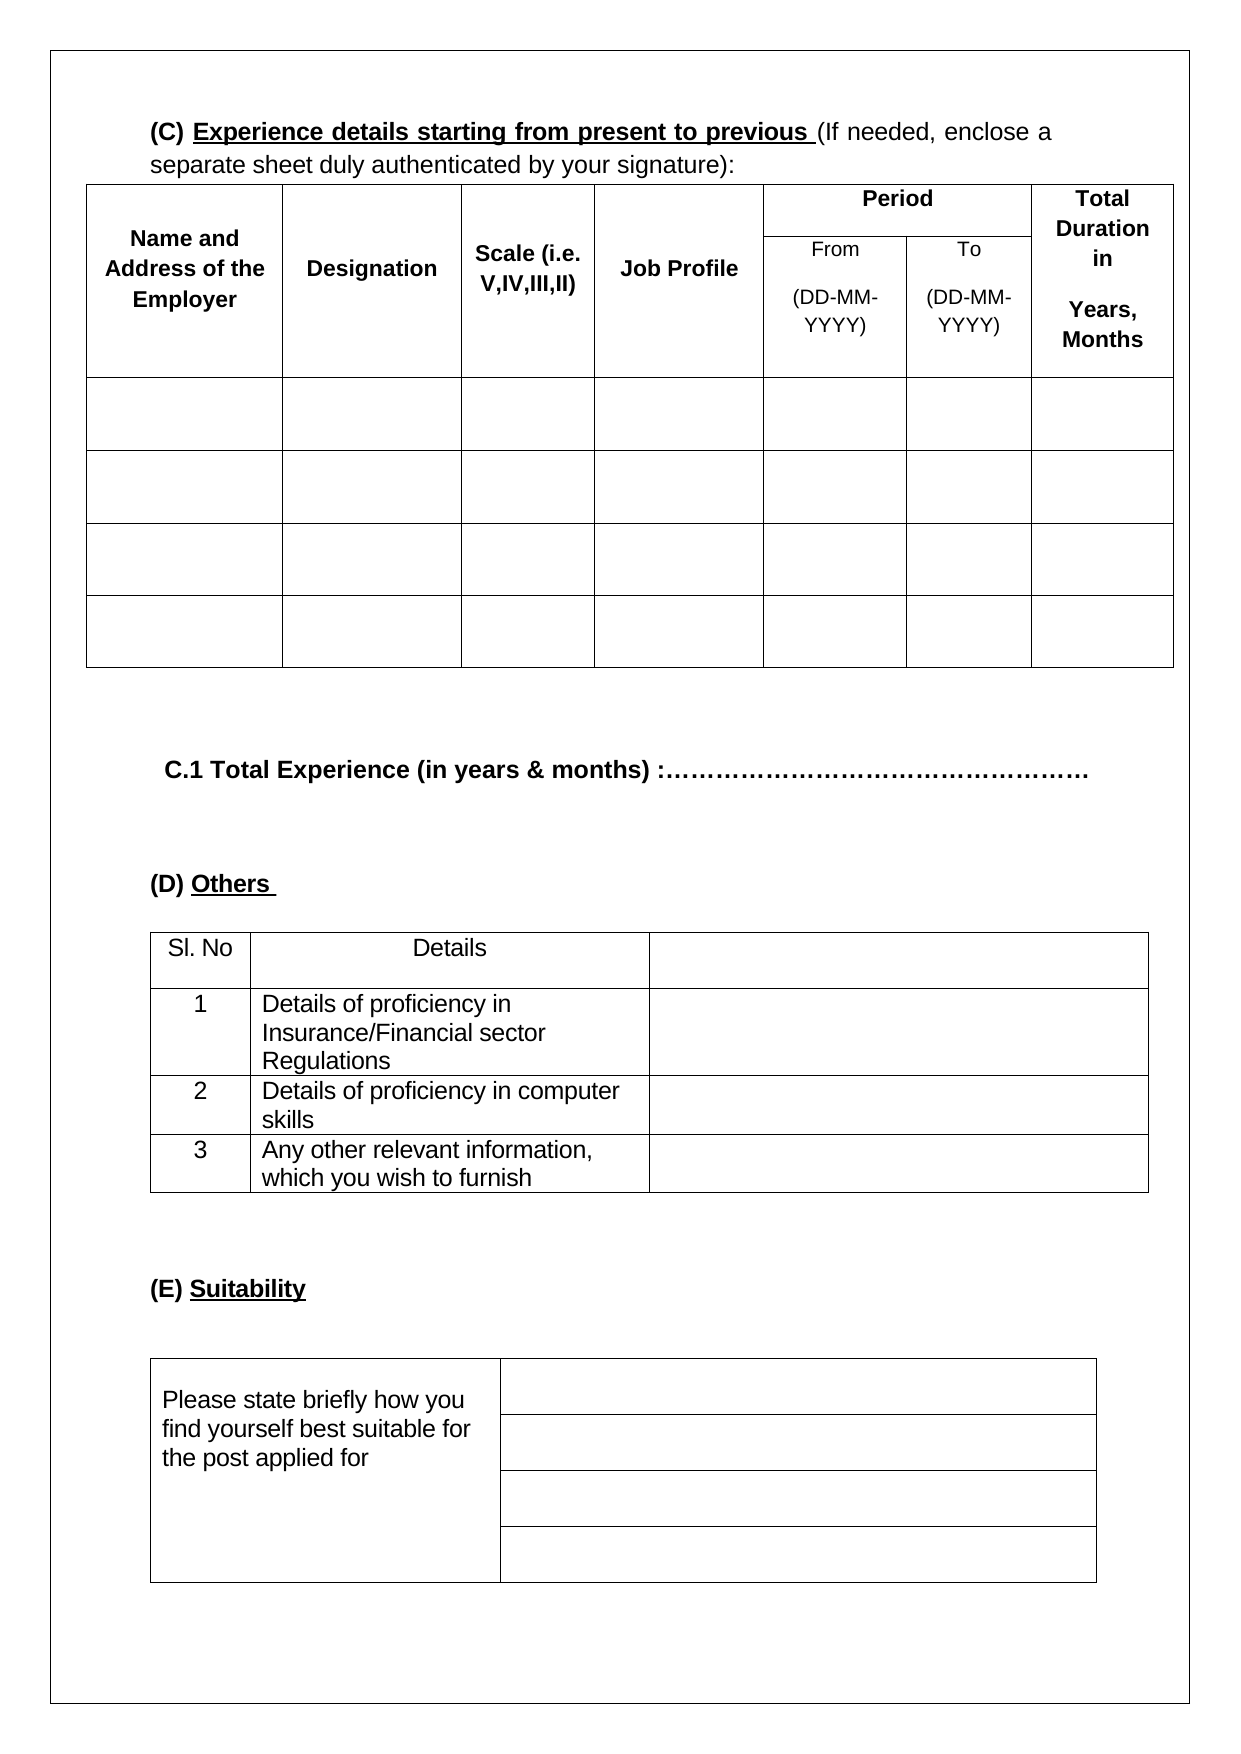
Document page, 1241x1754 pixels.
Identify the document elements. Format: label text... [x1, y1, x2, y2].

text C.1 Total Experience (in years & months) :…………………………………………… [164, 755, 1097, 784]
table_cell [501, 1415, 1096, 1470]
table_cell [595, 596, 763, 667]
text (E) Suitability [150, 1274, 1097, 1303]
table_cell [595, 451, 763, 523]
table_cell Details of proficiency in Insurance/Financial sector Regulations [251, 989, 649, 1075]
table_cell [283, 524, 461, 595]
table_cell [87, 378, 282, 450]
table_cell [1032, 378, 1173, 450]
table_header Job Profile [595, 185, 763, 377]
table_header [501, 1359, 1096, 1414]
table_header Period [764, 185, 1031, 236]
table_cell [462, 378, 594, 450]
table_cell [283, 378, 461, 450]
table_header [650, 933, 1148, 988]
table_cell [87, 524, 282, 595]
table_header Details [251, 933, 649, 988]
table_cell [764, 378, 906, 450]
table_cell [462, 524, 594, 595]
table_cell From (DD-MM-YYYY) [764, 237, 906, 377]
table_cell [1032, 524, 1173, 595]
table_cell [501, 1527, 1096, 1582]
table_cell [764, 596, 906, 667]
table_cell 3 [151, 1135, 250, 1192]
table_cell [462, 596, 594, 667]
table_cell [1032, 451, 1173, 523]
table_cell [87, 451, 282, 523]
table_cell 2 [151, 1076, 250, 1133]
table_cell [462, 451, 594, 523]
table_header Total Duration in Years, Months [1032, 185, 1173, 377]
table_cell [650, 1135, 1148, 1192]
table_header Name and Address of the Employer [87, 185, 282, 377]
table_cell Any other relevant information, which you wish to furnish [251, 1135, 649, 1192]
table_cell [283, 596, 461, 667]
table_cell [595, 524, 763, 595]
text (C) Experience details starting from present to previous (If needed, enclose a separate sheet duly authenticated by your signature): [150, 117, 1052, 179]
table_cell [650, 1076, 1148, 1133]
table_cell [764, 524, 906, 595]
table_cell [501, 1471, 1096, 1526]
table_cell [87, 596, 282, 667]
table_header Scale (i.e. V,IV,III,II) [462, 185, 594, 377]
table_cell [907, 451, 1031, 523]
table_cell Details of proficiency in computer skills [251, 1076, 649, 1133]
table_cell [1032, 596, 1173, 667]
table_header Please state briefly how you find yourself best suitable for the post applied for [151, 1359, 500, 1582]
table_cell [907, 596, 1031, 667]
table_cell [595, 378, 763, 450]
table_cell [650, 989, 1148, 1075]
table_header Sl. No [151, 933, 250, 988]
table_cell 1 [151, 989, 250, 1075]
table_header Designation [283, 185, 461, 377]
table_cell [907, 378, 1031, 450]
table_cell To (DD-MM-YYYY) [907, 237, 1031, 377]
table_cell [283, 451, 461, 523]
text (D) Others [150, 869, 1097, 898]
table_cell [907, 524, 1031, 595]
table_cell [764, 451, 906, 523]
